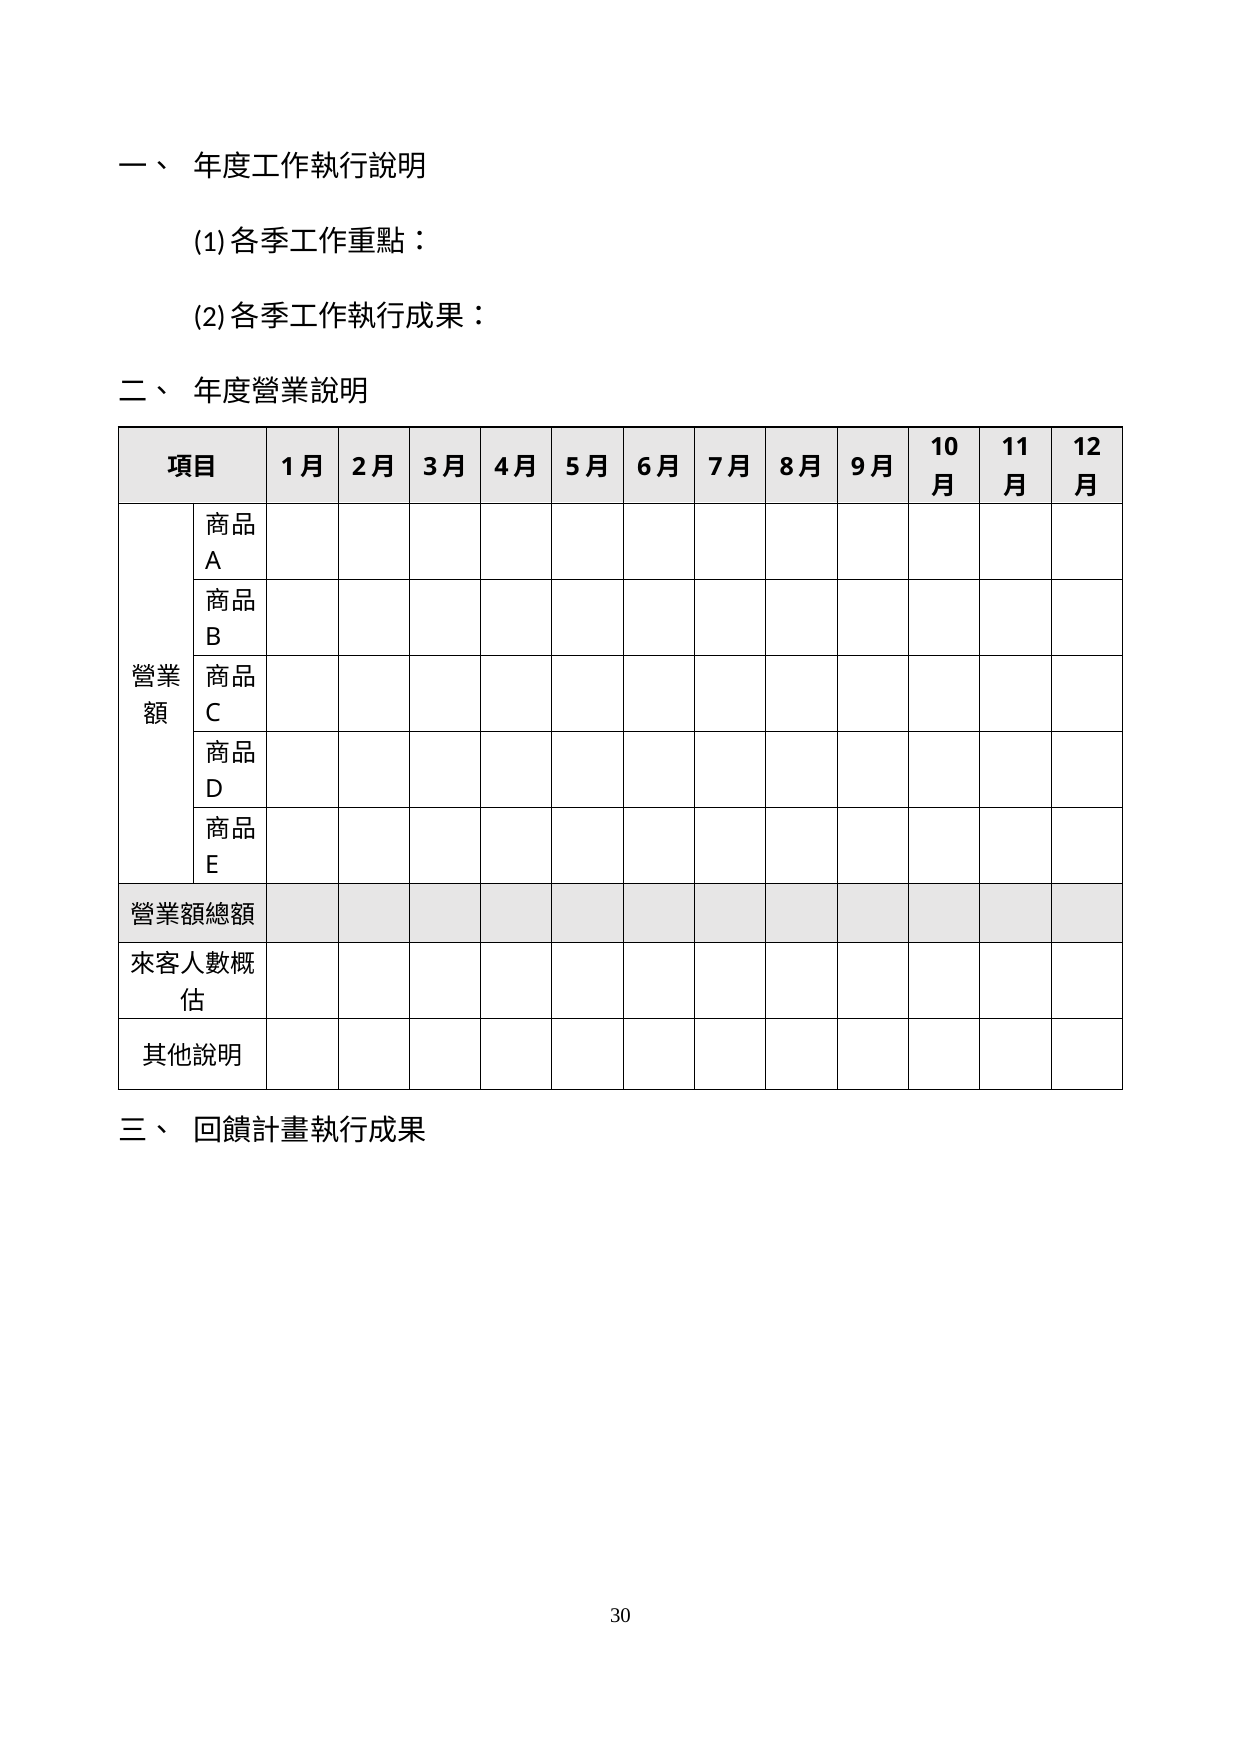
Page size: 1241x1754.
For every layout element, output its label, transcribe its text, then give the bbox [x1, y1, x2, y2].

table_cell [695, 943, 765, 1018]
table_header 5月 [552, 428, 623, 502]
table_cell [552, 808, 623, 883]
table_cell [695, 808, 765, 883]
table_cell 商品C [194, 656, 266, 731]
table_cell [410, 504, 480, 578]
table_header 4月 [481, 428, 551, 502]
table_cell [695, 580, 765, 654]
table_cell [339, 656, 409, 731]
table_cell 商品B [194, 580, 266, 654]
table_cell [624, 732, 694, 807]
table_cell [267, 943, 338, 1018]
table_header 2月 [339, 428, 409, 502]
table_header 11月 [980, 428, 1051, 502]
table_cell [267, 732, 338, 807]
table_cell [552, 732, 623, 807]
table_cell [838, 808, 908, 883]
table_cell [339, 808, 409, 883]
table_cell [838, 732, 908, 807]
table_cell [552, 580, 623, 654]
table_cell [1052, 1019, 1122, 1089]
table_cell [909, 732, 979, 807]
table_cell [695, 884, 765, 942]
table_cell [481, 884, 551, 942]
table_cell [980, 808, 1051, 883]
table_cell [410, 808, 480, 883]
table_cell [980, 504, 1051, 578]
table_header 8月 [766, 428, 837, 502]
table_header 10月 [909, 428, 979, 502]
table_cell 營業額 [119, 504, 193, 883]
table_cell [624, 504, 694, 578]
table_cell [838, 884, 908, 942]
table_cell 來客人數概估 [119, 943, 266, 1018]
table_cell 其他說明 [119, 1019, 266, 1089]
table_cell [838, 943, 908, 1018]
table_cell [695, 504, 765, 578]
table_cell [552, 1019, 623, 1089]
table_cell [339, 732, 409, 807]
table_cell [267, 1019, 338, 1089]
table_cell [1052, 732, 1122, 807]
table_cell [909, 580, 979, 654]
table_cell [481, 808, 551, 883]
list 各季工作執行成果： [193, 276, 1093, 351]
list 回饋計畫執行成果 [118, 1090, 1093, 1165]
table_cell [766, 884, 837, 942]
table_cell [695, 732, 765, 807]
table_header 12月 [1052, 428, 1122, 502]
table_cell [909, 504, 979, 578]
table_cell [552, 884, 623, 942]
table_cell [339, 884, 409, 942]
table_cell [624, 580, 694, 654]
table_cell [339, 580, 409, 654]
table_cell [339, 1019, 409, 1089]
table_cell 商品A [194, 504, 266, 578]
table_cell [1052, 943, 1122, 1018]
table_cell [267, 504, 338, 578]
table_cell [552, 943, 623, 1018]
table_cell [838, 580, 908, 654]
table_cell [980, 1019, 1051, 1089]
table_cell [410, 943, 480, 1018]
table_cell [766, 580, 837, 654]
table_cell [766, 1019, 837, 1089]
list 年度工作執行說明 [118, 126, 1093, 201]
table_cell [624, 1019, 694, 1089]
table_cell [909, 808, 979, 883]
table_cell [410, 884, 480, 942]
table_cell [766, 943, 837, 1018]
table_cell [838, 656, 908, 731]
table_cell [980, 580, 1051, 654]
table_cell [267, 580, 338, 654]
table_cell [766, 808, 837, 883]
table_header 3月 [410, 428, 480, 502]
table_cell 商品E [194, 808, 266, 883]
table_cell [980, 656, 1051, 731]
table_cell [339, 504, 409, 578]
table_cell [552, 504, 623, 578]
table_cell [909, 1019, 979, 1089]
table_cell [766, 656, 837, 731]
table_cell [838, 1019, 908, 1089]
table_header 9月 [838, 428, 908, 502]
table_cell [624, 808, 694, 883]
table_cell [267, 808, 338, 883]
table_cell [766, 732, 837, 807]
table_cell [410, 580, 480, 654]
table_cell [695, 1019, 765, 1089]
table_cell [624, 656, 694, 731]
table_cell [1052, 884, 1122, 942]
list 年度營業說明 [118, 351, 1093, 426]
table_cell [339, 943, 409, 1018]
table_header 6月 [624, 428, 694, 502]
table_header 1月 [267, 428, 338, 502]
table_cell [410, 732, 480, 807]
table_cell [552, 656, 623, 731]
table_cell [624, 884, 694, 942]
table_cell [410, 656, 480, 731]
table_cell 營業額總額 [119, 884, 266, 942]
list 各季工作重點： [193, 201, 1093, 276]
table_cell [909, 884, 979, 942]
table_cell [1052, 504, 1122, 578]
table_header 7月 [695, 428, 765, 502]
table_cell [980, 884, 1051, 942]
table_cell [838, 504, 908, 578]
table_cell [1052, 808, 1122, 883]
table_cell [695, 656, 765, 731]
table_cell [624, 943, 694, 1018]
table_cell [909, 943, 979, 1018]
table_header 項目 [119, 428, 266, 502]
table_cell [481, 1019, 551, 1089]
table_cell [980, 943, 1051, 1018]
table_cell 商品D [194, 732, 266, 807]
table_cell [481, 656, 551, 731]
table_cell [1052, 656, 1122, 731]
table_cell [481, 580, 551, 654]
table_cell [267, 884, 338, 942]
table_cell [909, 656, 979, 731]
table_cell [267, 656, 338, 731]
table_cell [481, 943, 551, 1018]
table_cell [766, 504, 837, 578]
table_cell [481, 732, 551, 807]
table_cell [1052, 580, 1122, 654]
table_cell [980, 732, 1051, 807]
table_cell [481, 504, 551, 578]
table_cell [410, 1019, 480, 1089]
